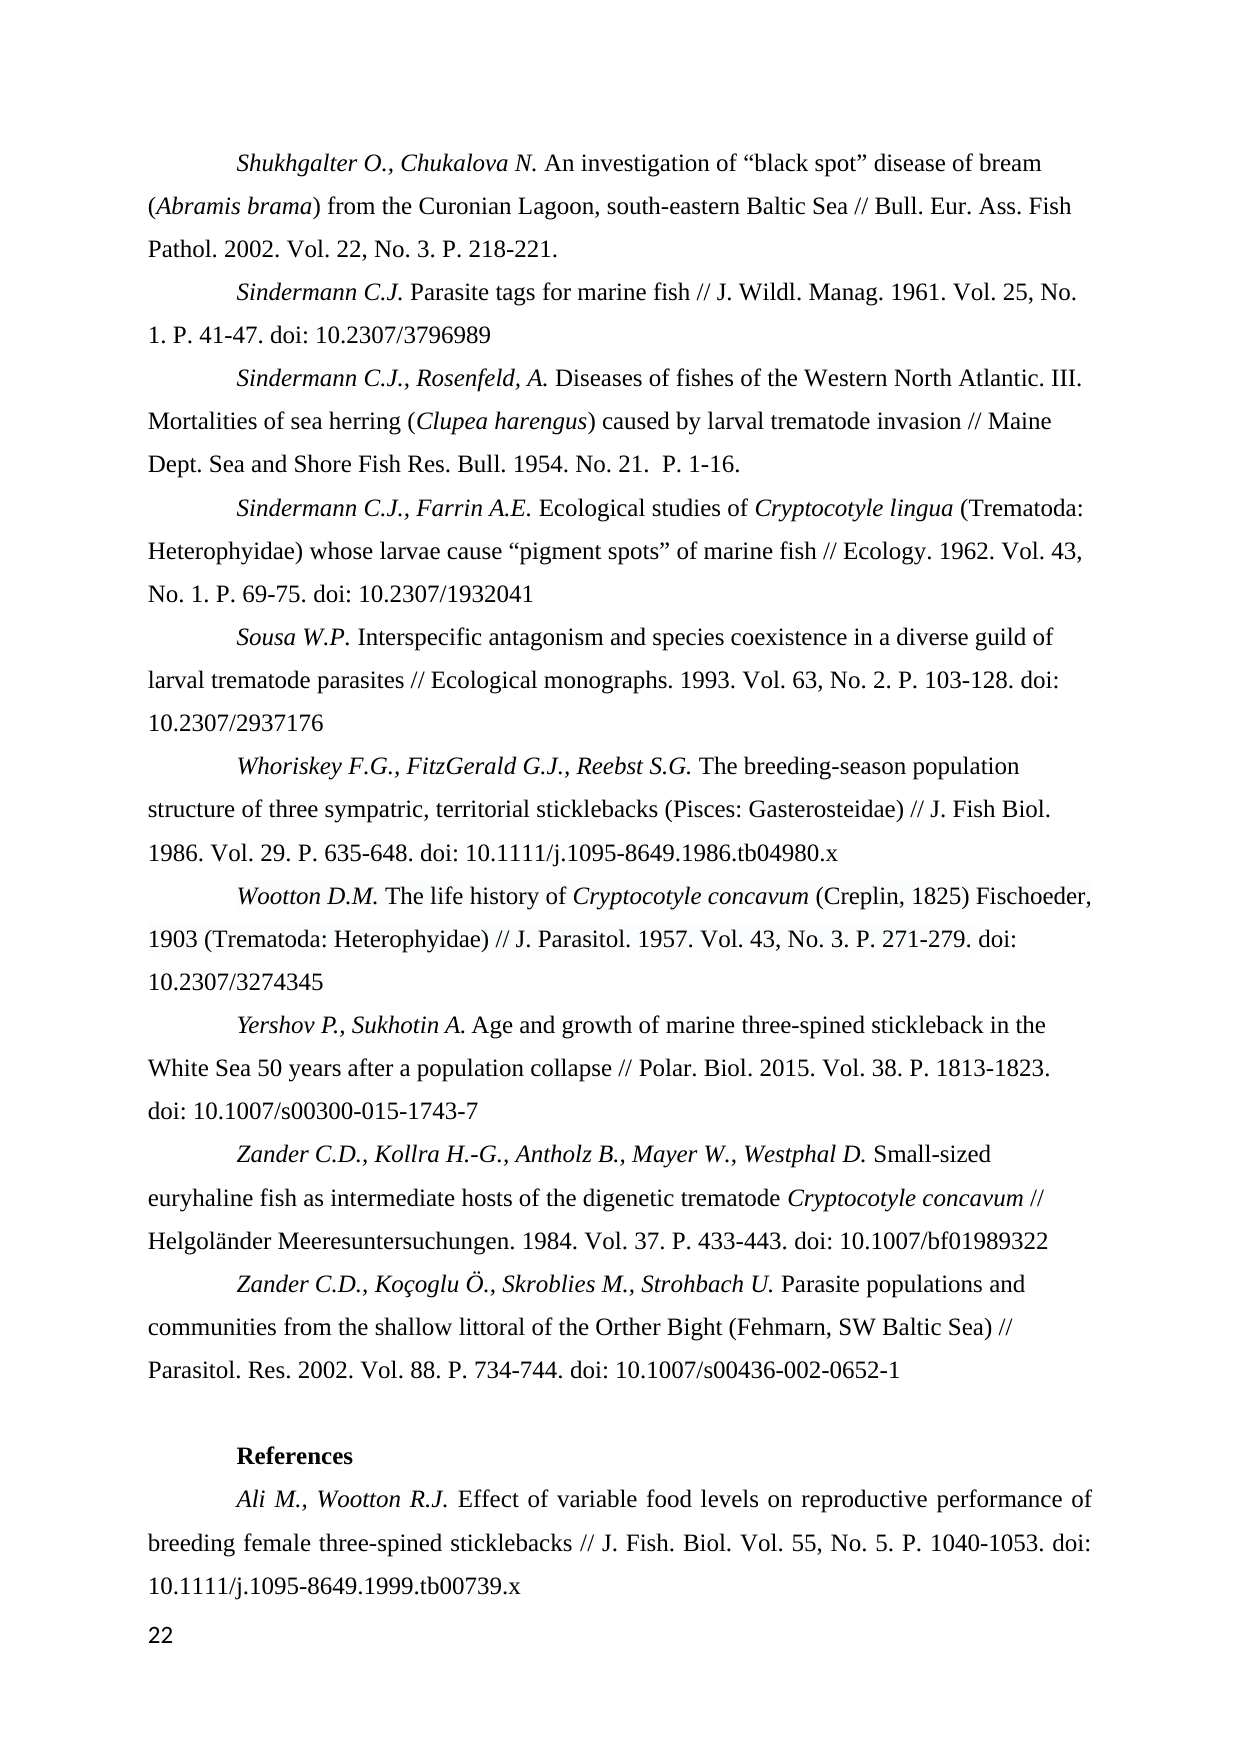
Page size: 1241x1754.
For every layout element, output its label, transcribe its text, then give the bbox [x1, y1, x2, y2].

text Ali M., Wootton R.J. Effect of variable food levels on reproductive performance of breeding female three-spined sticklebacks // J. Fish. Biol. Vol. 55, No. 5. P. 1040-1053. doi: 10.1111/j.1095-8649.1999.tb00739.x [148, 1556, 1093, 1599]
text Wootton D.M. The life history of Cryptocotyle concavum (Creplin, 1825) Fischoeder, 1903 (Trematoda: Heterophyidae) // J. Parasitol. 1957. Vol. 43, No. 3. P. 271-279. doi: 10.2307/3274345 [148, 881, 1092, 996]
text References [148, 1441, 1093, 1470]
text Sindermann C.J. Parasite tags for marine fish // J. Wildl. Manag. 1961. Vol. 25, No. 1. P. 41-47. doi: 10.2307/3796989 [148, 277, 1092, 349]
text Shukhgalter O., Chukalova N. An investigation of “black spot” disease of bream (Abramis brama) from the Curonian Lagoon, south-eastern Baltic Sea // Bull. Eur. Ass. Fish Pathol. 2002. Vol. 22, No. 3. P. 218-221. [148, 148, 1092, 263]
text Sindermann C.J., Farrin A.E. Ecological studies of Cryptocotyle lingua (Trematoda: Heterophyidae) whose larvae cause “pigment spots” of marine fish // Ecology. 1962. Vol. 43, No. 1. P. 69-75. doi: 10.2307/1932041 [148, 493, 1092, 608]
text Sousa W.P. Interspecific antagonism and species coexistence in a diverse guild of larval trematode parasites // Ecological monographs. 1993. Vol. 63, No. 2. P. 103-128. doi: 10.2307/2937176 [148, 622, 1092, 737]
text Whoriskey F.G., FitzGerald G.J., Reebst S.G. The breeding-season population structure of three sympatric, territorial sticklebacks (Pisces: Gasterosteidae) // J. Fish Biol. 1986. Vol. 29. P. 635-648. doi: 10.1111/j.1095-8649.1986.tb04980.x [148, 751, 1092, 866]
text Ali M., Wootton R.J. Effect of variable food levels on reproductive performance of breeding female three-spined sticklebacks // J. Fish. Biol. Vol. 55, No. 5. P. 1040-1053. doi: 10.1111/j.1095-8649.1999.tb00739.x [148, 1484, 1093, 1528]
text Yershov P., Sukhotin A. Age and growth of marine three-spined stickleback in the White Sea 50 years after a population collapse // Polar. Biol. 2015. Vol. 38. P. 1813-1823. doi: 10.1007/s00300-015-1743-7 [148, 1010, 1092, 1125]
text Sindermann C.J., Rosenfeld, A. Diseases of fishes of the Western North Atlantic. III. Mortalities of sea herring (Clupea harengus) caused by larval trematode invasion // Maine Dept. Sea and Shore Fish Res. Bull. 1954. No. 21. P. 1-16. [148, 363, 1092, 478]
text Zander C.D., Koçoglu Ö., Skroblies M., Strohbach U. Parasite populations and communities from the shallow littoral of the Orther Bight (Fehmarn, SW Baltic Sea) // Parasitol. Res. 2002. Vol. 88. P. 734-744. doi: 10.1007/s00436-002-0652-1 [148, 1269, 1092, 1384]
text Zander C.D., Kollra H.-G., Antholz B., Mayer W., Westphal D. Small-sized euryhaline fish as intermediate hosts of the digenetic trematode Cryptocotyle concavum // Helgoländer Meeresuntersuchungen. 1984. Vol. 37. P. 433-443. doi: 10.1007/bf01989322 [148, 1139, 1092, 1254]
